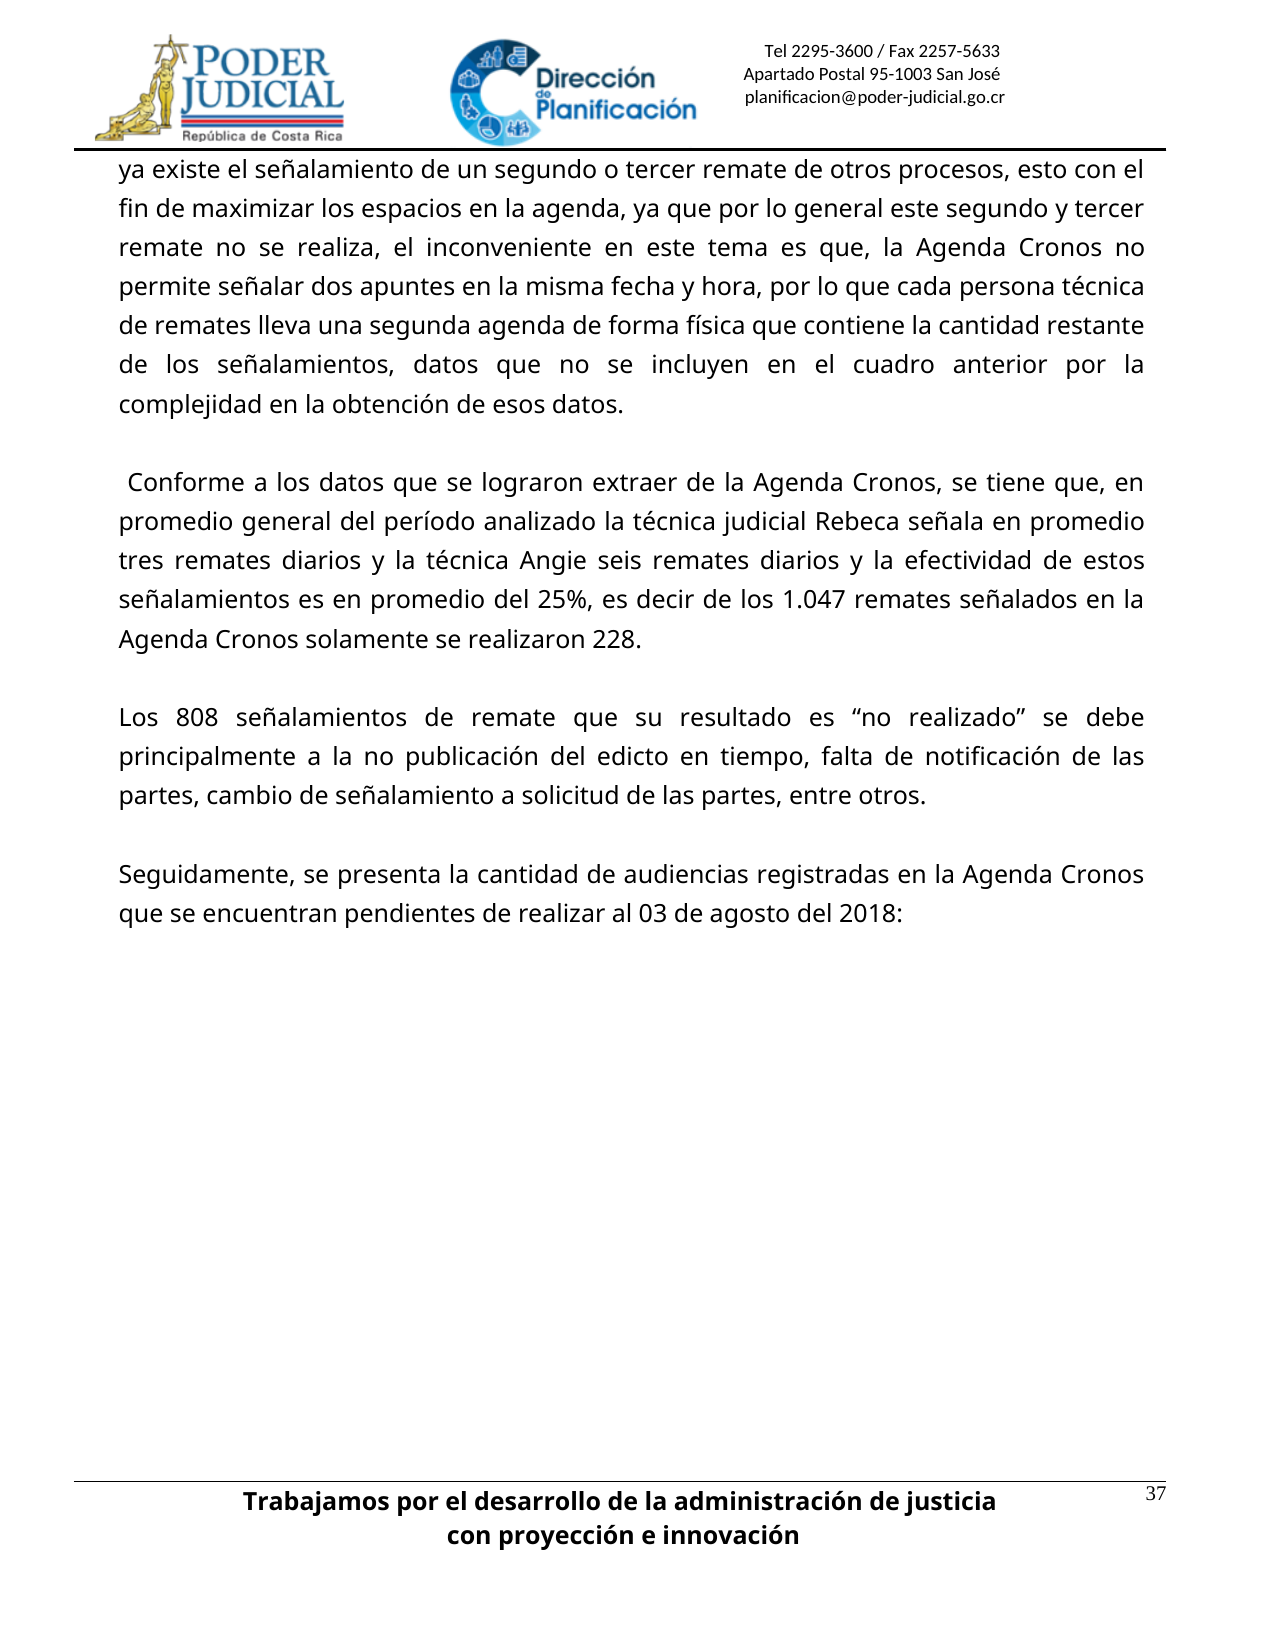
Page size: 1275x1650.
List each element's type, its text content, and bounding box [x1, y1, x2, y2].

picture [445, 31, 700, 148]
text Los 808 señalamientos de remate que su resultado es “no realizado” se debe principalmente a la no publicación del edicto en tiempo, falta de notificación de las partes, cambio de señalamiento a solicitud de las partes, entre otros. [118, 699, 1146, 812]
text Seguidamente, se presenta la cantidad de audiencias registradas en la Agenda Cronos que se encuentran pendientes de realizar al 03 de agosto del 2018: [118, 856, 1146, 929]
picture [94, 31, 345, 142]
text Conforme a los datos que se lograron extraer de la Agenda Cronos, se tiene que, en promedio general del período analizado la técnica judicial Rebeca señala en promedio tres remates diarios y la técnica Angie seis remates diarios y la efectividad de estos señalamientos es en promedio del 25%, es decir de los 1.047 remates señalados en la Agenda Cronos solamente se realizaron 228. [118, 464, 1146, 655]
